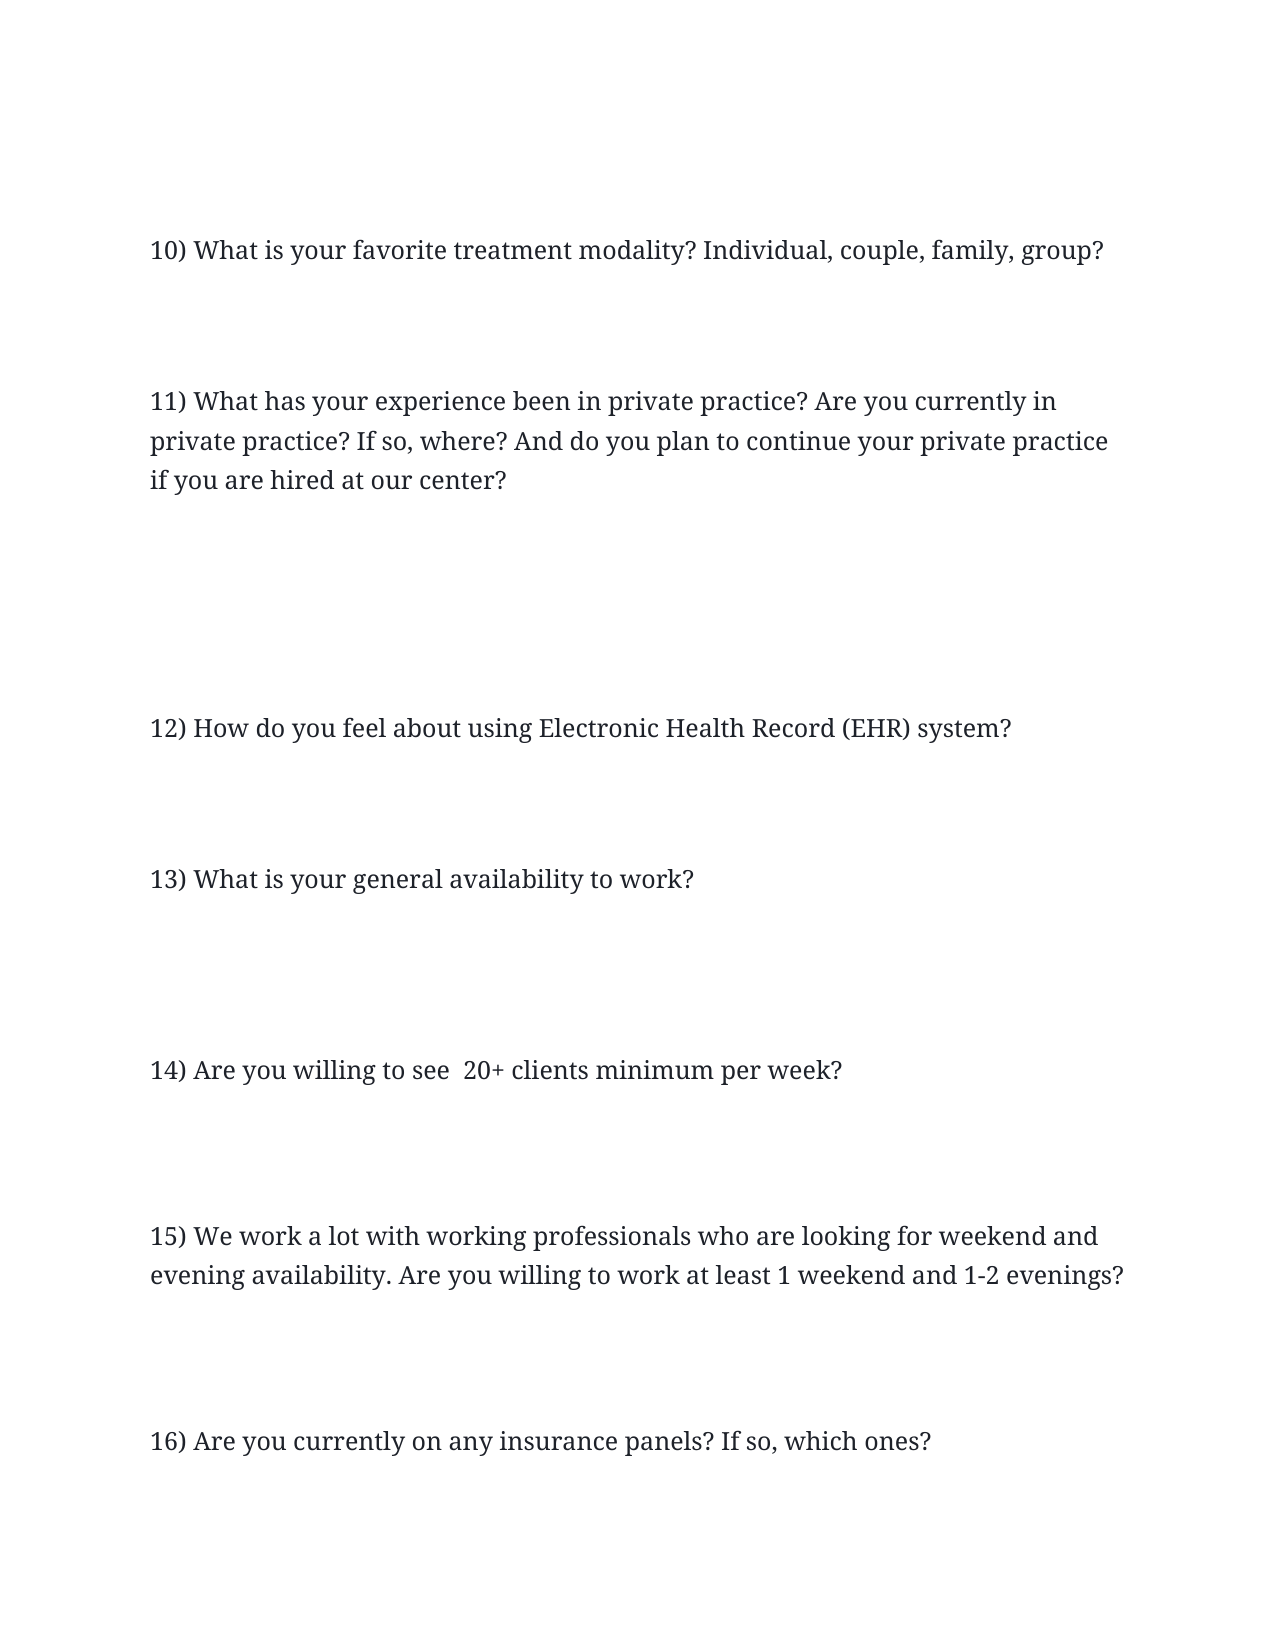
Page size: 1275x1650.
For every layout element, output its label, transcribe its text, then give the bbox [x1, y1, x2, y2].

text 14) Are you willing to see 20+ clients minimum per week? [150, 1052, 1125, 1086]
text 12) How do you feel about using Electronic Health Record (EHR) system? [150, 711, 1125, 814]
text 16) Are you currently on any insurance panels? If so, which ones? [150, 1423, 1125, 1457]
text 15) We work a lot with working professionals who are looking for weekend and evening availability. Are you willing to work at least 1 weekend and 1-2 evenings? [150, 1218, 1125, 1291]
text 10) What is your favorite treatment modality? Individual, couple, family, group? [150, 233, 1125, 336]
text 11) What has your experience been in private practice? Are you currently in private practice? If so, where? And do you plan to continue your private practice if you are hired at our center? [150, 384, 1125, 496]
text 13) What is your general availability to work? [150, 862, 1125, 1005]
